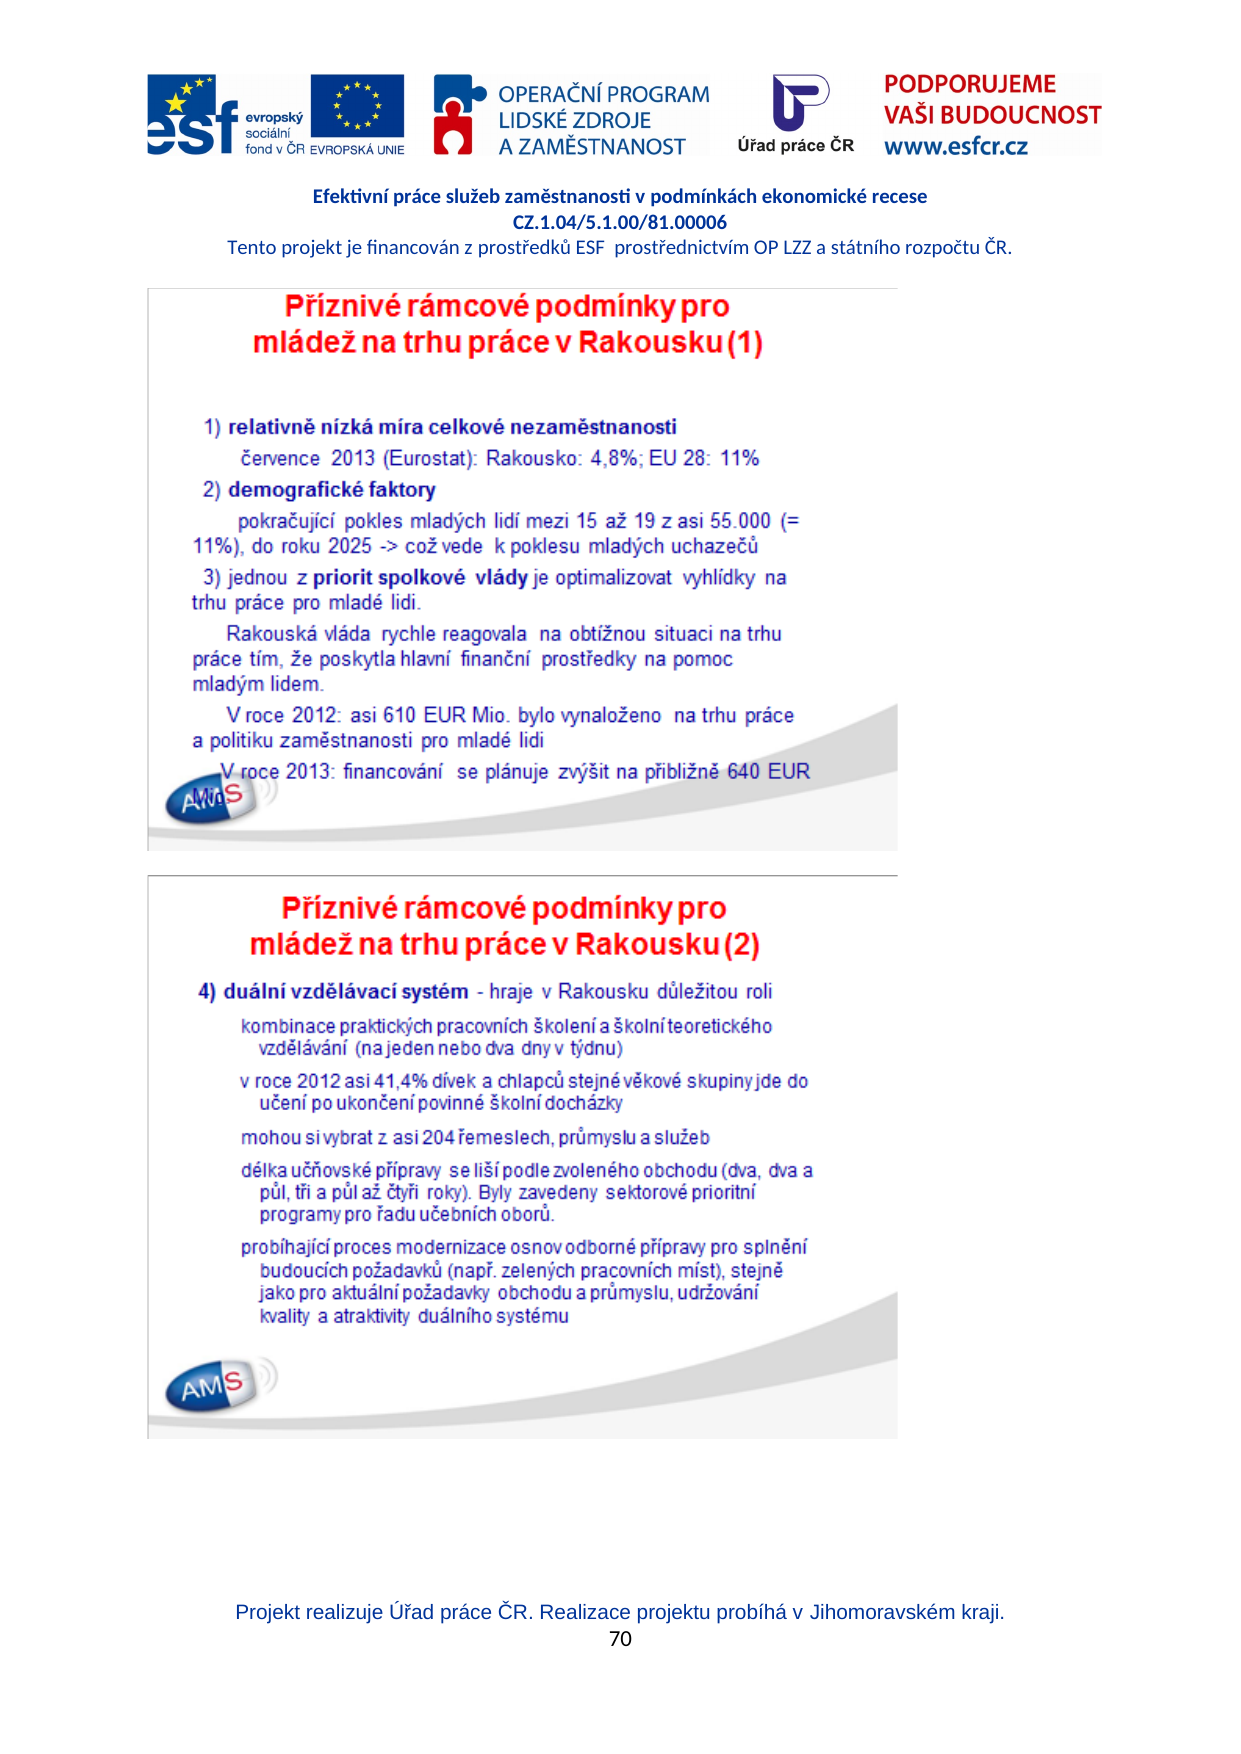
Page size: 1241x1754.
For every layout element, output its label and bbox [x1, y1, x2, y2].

picture [147, 73, 1102, 156]
picture [147, 875, 898, 1439]
picture [147, 288, 898, 851]
